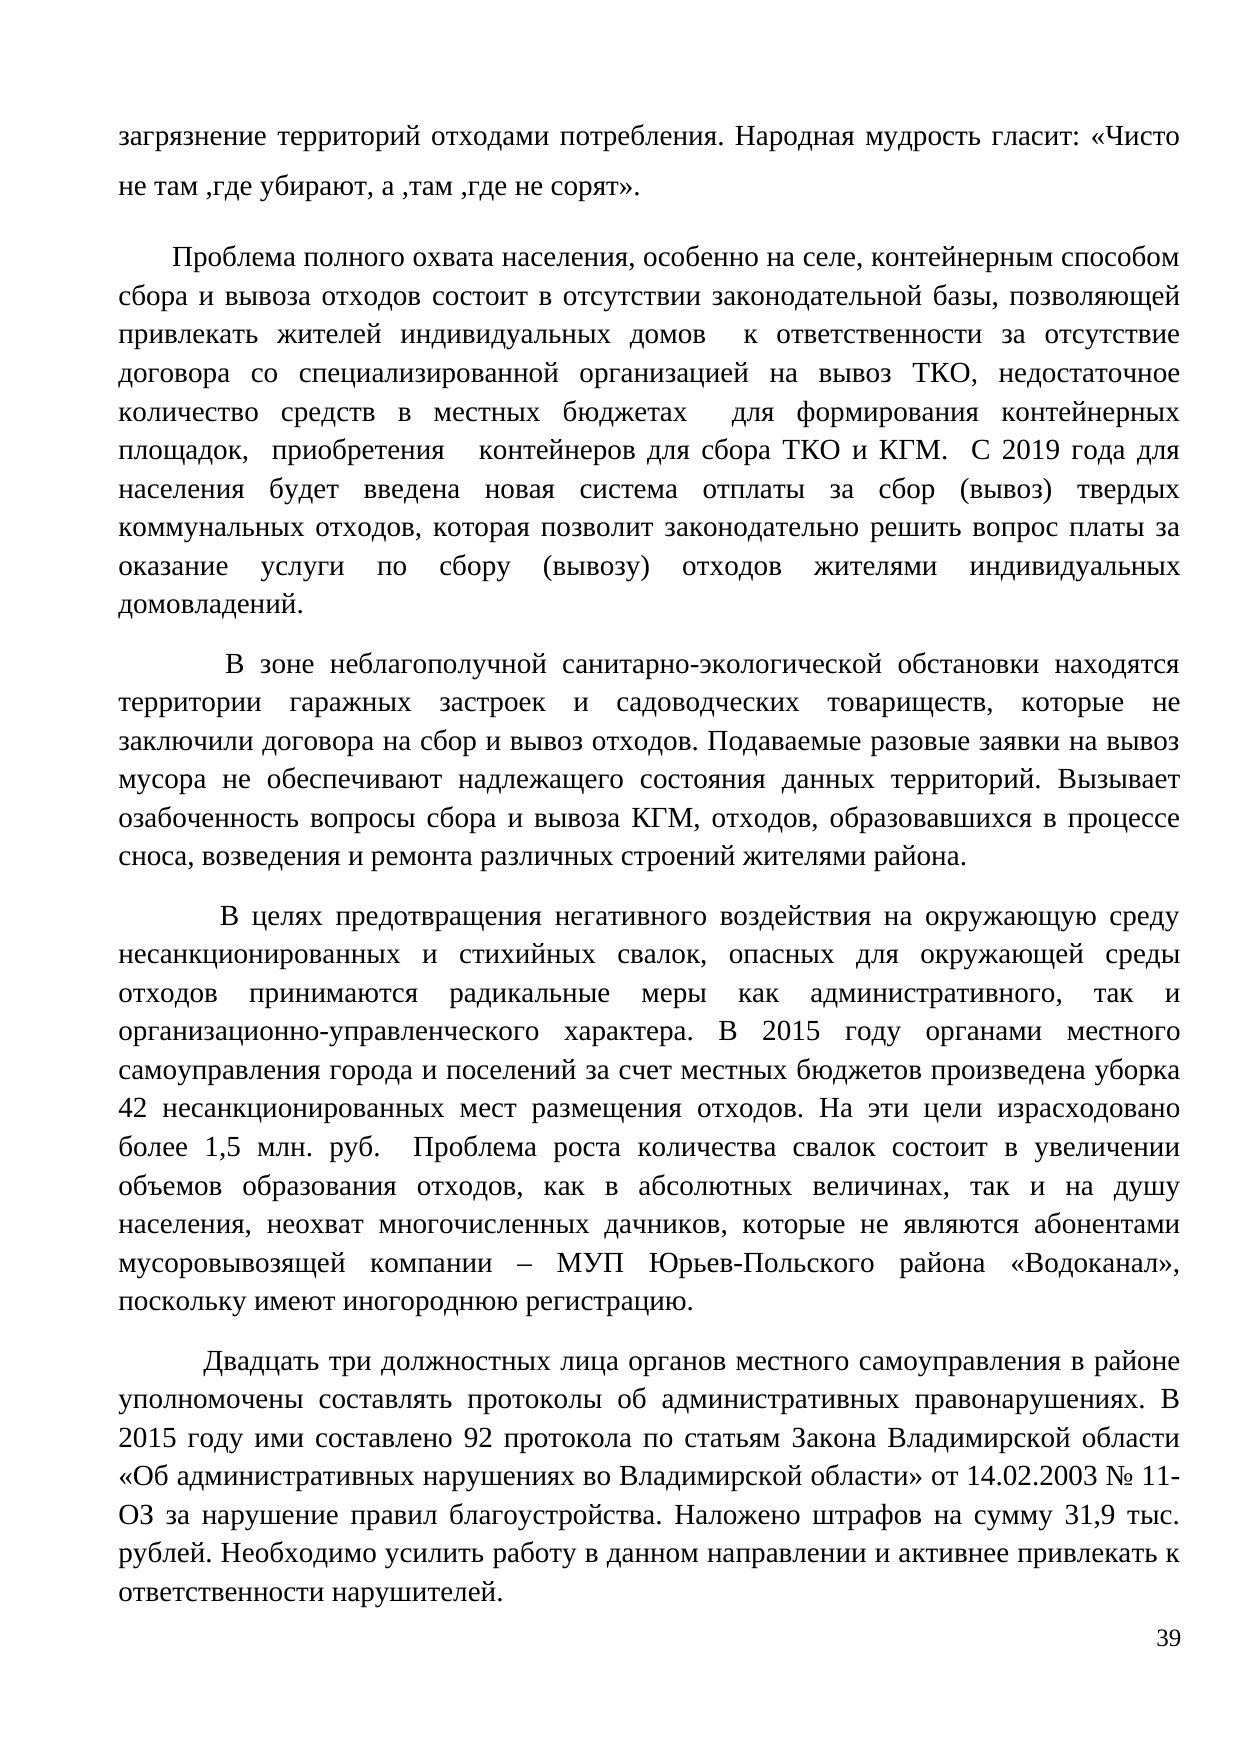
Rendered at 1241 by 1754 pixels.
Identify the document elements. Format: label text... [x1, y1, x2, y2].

text Двадцать три должностных лица органов местного самоуправления в районе уполномочены составлять протоколы об административных правонарушениях. В 2015 году ими составлено 92 протокола по статьям Закона Владимирской области «Об административных нарушениях во Владимирской области» от 14.02.2003 № 11-ОЗ за нарушение правил благоустройства. Наложено штрафов на сумму 31,9 тыс. рублей. Необходимо усилить работу в данном направлении и активнее привлекать к ответственности нарушителей. [118, 1343, 1181, 1607]
text В зоне неблагополучной санитарно-экологической обстановки находятся территории гаражных застроек и садоводческих товариществ, которые не заключили договора на сбор и вывоз отходов. Подаваемые разовые заявки на вывоз мусора не обеспечивают надлежащего состояния данных территорий. Вызывает озабоченность вопросы сбора и вывоза КГМ, отходов, образовавшихся в процессе сноса, возведения и ремонта различных строений жителями района. [118, 646, 1181, 872]
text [118, 118, 1181, 202]
text В целях предотвращения негативного воздействия на окружающую среду несанкционированных и стихийных свалок, опасных для окружающей среды отходов принимаются радикальные меры как административного, так и организационно-управленческого характера. В 2015 году органами местного самоуправления города и поселений за счет местных бюджетов произведена уборка 42 несанкционированных мест размещения отходов. На эти цели израсходовано более 1,5 млн. руб. Проблема роста количества свалок состоит в увеличении объемов образования отходов, как в абсолютных величинах, так и на душу населения, неохват многочисленных дачников, которые не являются абонентами мусоровывозящей компании – МУП Юрьев-Польского района «Водоканал», поскольку имеют иногороднюю регистрацию. [118, 898, 1181, 1317]
text Проблема полного охвата населения, особенно на селе, контейнерным способом сбора и вывоза отходов состоит в отсутствии законодательной базы, позволяющей привлекать жителей индивидуальных домов к ответственности за отсутствие договора со специализированной организацией на вывоз ТКО, недостаточное количество средств в местных бюджетах для формирования контейнерных площадок, приобретения контейнеров для сбора ТКО и КГМ. С 2019 года для населения будет введена новая система отплаты за сбор (вывоз) твердых коммунальных отходов, которая позволит законодательно решить вопрос платы за оказание услуги по сбору (вывозу) отходов жителями индивидуальных домовладений. [118, 239, 1181, 620]
